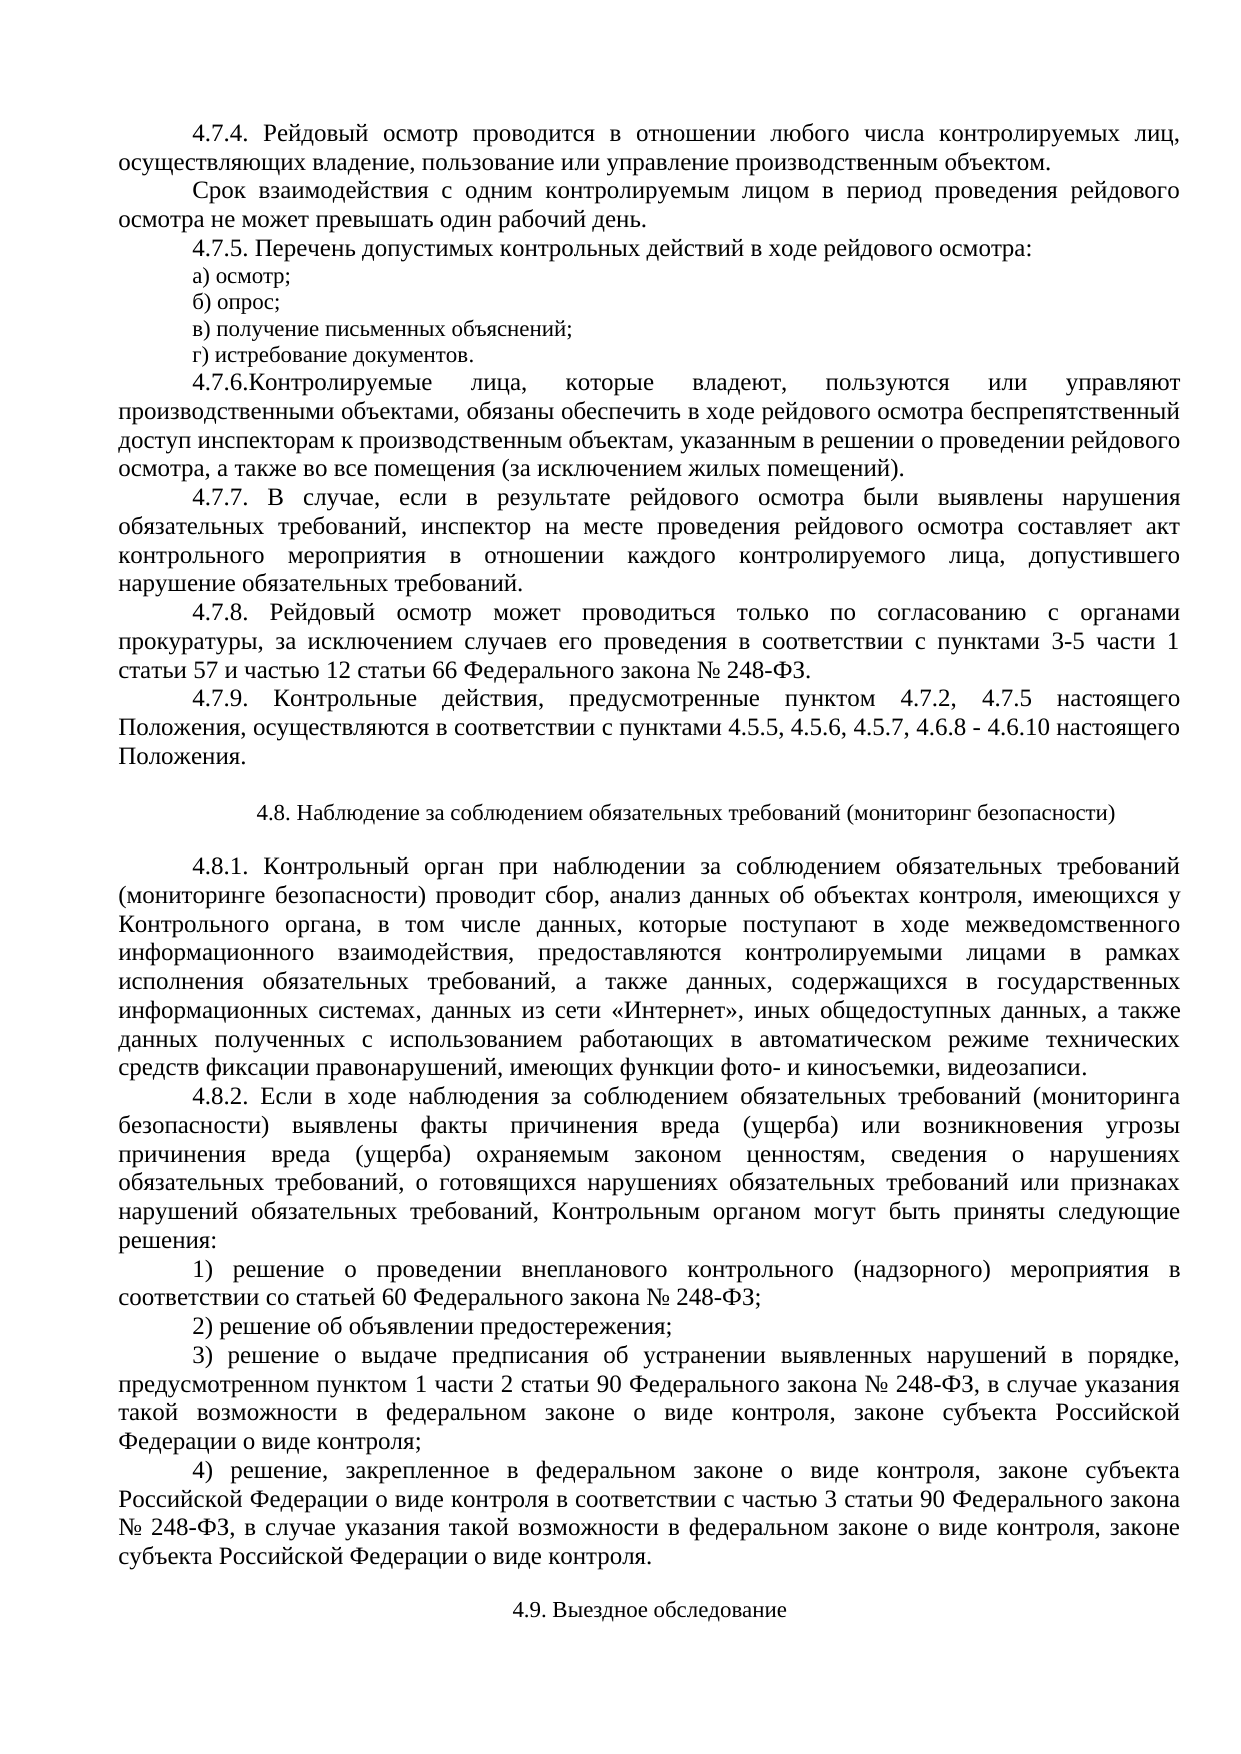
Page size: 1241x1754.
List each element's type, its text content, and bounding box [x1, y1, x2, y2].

text 4.9. Выездное обследование [118, 1596, 1181, 1623]
text 4.7.7. В случае, если в результате рейдового осмотра были выявлены нарушения обязательных требований, инспектор на месте проведения рейдового осмотра составляет акт контрольного мероприятия в отношении каждого контролируемого лица, допустившего нарушение обязательных требований. [118, 482, 1181, 597]
text 4) решение, закрепленное в федеральном законе о виде контроля, законе субъекта Российской Федерации о виде контроля в соответствии с частью 3 статьи 90 Федерального закона № 248-ФЗ, в случае указания такой возможности в федеральном законе о виде контроля, законе субъекта Российской Федерации о виде контроля. [118, 1455, 1181, 1570]
text 4.7.4. Рейдовый осмотр проводится в отношении любого числа контролируемых лиц, осуществляющих владение, пользование или управление производственным объектом. [118, 118, 1181, 176]
list 4.7.5. Перечень допустимых контрольных действий в ходе рейдового осмотра: [118, 233, 1181, 262]
text 4.8. Наблюдение за соблюдением обязательных требований (мониторинг безопасности) [118, 798, 1181, 825]
text г) истребование документов. [118, 341, 1181, 367]
text 4.7.9. Контрольные действия, предусмотренные пунктом 4.7.2, 4.7.5 настоящего Положения, осуществляются в соответствии с пунктами 4.5.5, 4.5.6, 4.5.7, 4.6.8 - 4.6.10 настоящего Положения. [118, 683, 1181, 770]
text 4.8.2. Если в ходе наблюдения за соблюдением обязательных требований (мониторинга безопасности) выявлены факты причинения вреда (ущерба) или возникновения угрозы причинения вреда (ущерба) охраняемым законом ценностям, сведения о нарушениях обязательных требований, о готовящихся нарушениях обязательных требований или признаках нарушений обязательных требований, Контрольным органом могут быть приняты следующие решения: [118, 1081, 1181, 1254]
text б) опрос; [118, 288, 1181, 314]
text 2) решение об объявлении предостережения; [118, 1311, 1181, 1340]
list 4.8.1. Контрольный орган при наблюдении за соблюдением обязательных требований (мониторинге безопасности) проводит сбор, анализ данных об объектах контроля, имеющихся у Контрольного органа, в том числе данных, которые поступают в ходе межведомственного информационного взаимодействия, предоставляются контролируемыми лицами в рамках исполнения обязательных требований, а также данных, содержащихся в государственных информационных системах, данных из сети «Интернет», иных общедоступных данных, а также данных полученных с использованием работающих в автоматическом режиме технических средств фиксации правонарушений, имеющих функции фото- и киносъемки, видеозаписи. [118, 851, 1181, 1081]
text 1) решение о проведении внепланового контрольного (надзорного) мероприятия в соответствии со статьей 60 Федерального закона № 248-ФЗ; [118, 1254, 1181, 1311]
text Срок взаимодействия с одним контролируемым лицом в период проведения рейдового осмотра не может превышать один рабочий день. [118, 176, 1181, 233]
text 4.7.6.Контролируемые лица, которые владеют, пользуются или управляют производственными объектами, обязаны обеспечить в ходе рейдового осмотра беспрепятственный доступ инспекторам к производственным объектам, указанным в решении о проведении рейдового осмотра, а также во все помещения (за исключением жилых помещений). [118, 367, 1181, 482]
text 4.7.8. Рейдовый осмотр может проводиться только по согласованию с органами прокуратуры, за исключением случаев его проведения в соответствии с пунктами 3-5 части 1 статьи 57 и частью 12 статьи 66 Федерального закона № 248-ФЗ. [118, 597, 1181, 683]
text 3) решение о выдаче предписания об устранении выявленных нарушений в порядке, предусмотренном пунктом 1 части 2 статьи 90 Федерального закона № 248-ФЗ, в случае указания такой возможности в федеральном законе о виде контроля, законе субъекта Российской Федерации о виде контроля; [118, 1340, 1181, 1455]
text в) получение письменных объяснений; [118, 314, 1181, 341]
text а) осмотр; [118, 262, 1181, 288]
